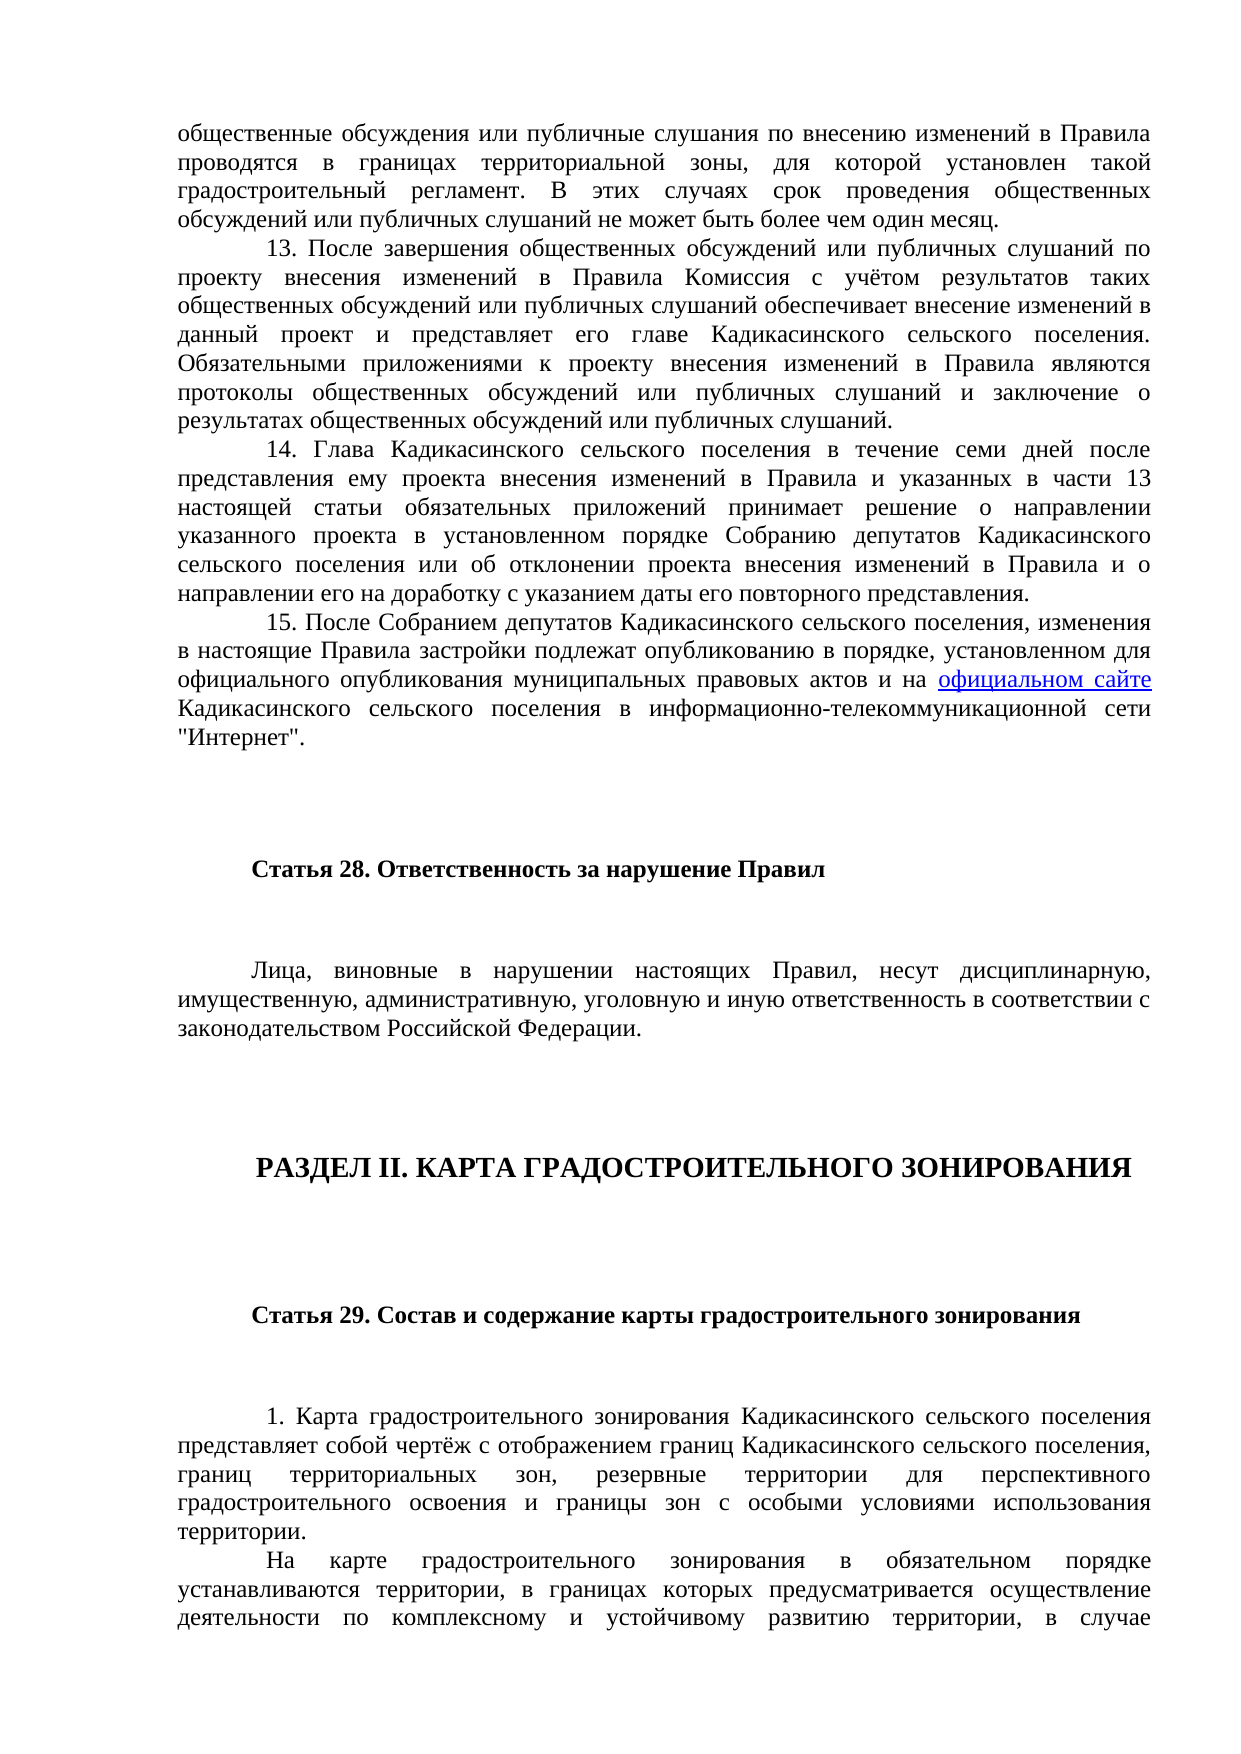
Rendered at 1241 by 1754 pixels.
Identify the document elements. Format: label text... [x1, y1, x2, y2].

text РАЗДЕЛ II. КАРТА ГРАДОСТРОИТЕЛЬНОГО ЗОНИРОВАНИЯ [177, 1150, 1152, 1184]
text Статья 29. Состав и содержание карты градостроительного зонирования [177, 1300, 1152, 1329]
text 13. После завершения общественных обсуждений или публичных слушаний по проекту внесения изменений в Правила Комиссия с учётом результатов таких общественных обсуждений или публичных слушаний обеспечивает внесение изменений в данный проект и представляет его главе Кадикасинского сельского поселения. Обязательными приложениями к проекту внесения изменений в Правила являются протоколы общественных обсуждений или публичных слушаний и заключение о результатах общественных обсуждений или публичных слушаний. [177, 233, 1152, 434]
text Лица, виновные в нарушении настоящих Правил, несут дисциплинарную, имущественную, административную, уголовную и иную ответственность в соответствии с законодательством Российской Федерации. [177, 956, 1152, 1042]
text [177, 118, 1152, 233]
text Статья 28. Ответственность за нарушение Правил [177, 854, 1152, 883]
text 1. Карта градостроительного зонирования Кадикасинского сельского поселения представляет собой чертёж с отображением границ Кадикасинского сельского поселения, границ территориальных зон, резервные территории для перспективного градостроительного освоения и границы зон с особыми условиями использования территории. [177, 1401, 1152, 1545]
text 15. После Собранием депутатов Кадикасинского сельского поселения, изменения в настоящие Правила застройки подлежат опубликованию в порядке, установленном для официального опубликования муниципальных правовых актов и на официальном сайте Кадикасинского сельского поселения в информационно-телекоммуникационной сети "Интернет". [177, 607, 1152, 751]
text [177, 1545, 1152, 1631]
text 14. Глава Кадикасинского сельского поселения в течение семи дней после представления ему проекта внесения изменений в Правила и указанных в части 13 настоящей статьи обязательных приложений принимает решение о направлении указанного проекта в установленном порядке Собранию депутатов Кадикасинского сельского поселения или об отклонении проекта внесения изменений в Правила и о направлении его на доработку с указанием даты его повторного представления. [177, 434, 1152, 607]
